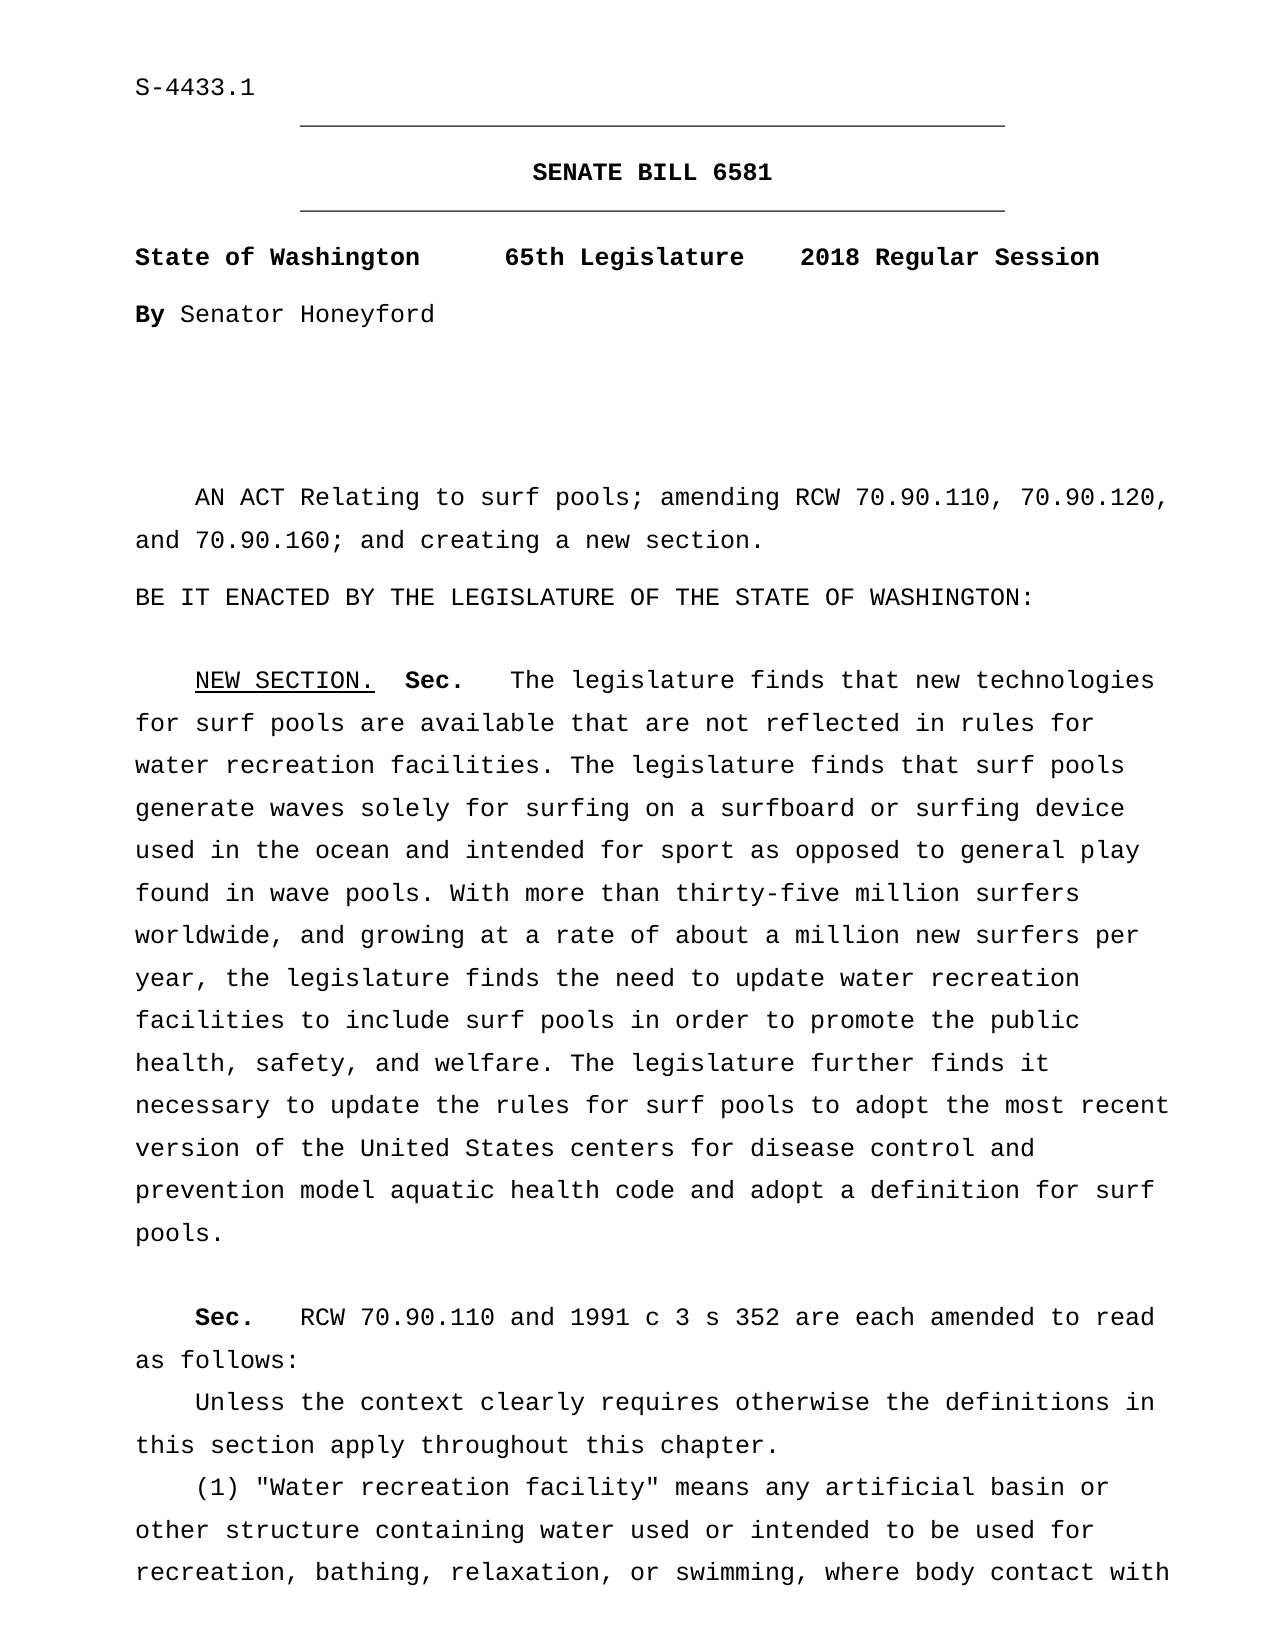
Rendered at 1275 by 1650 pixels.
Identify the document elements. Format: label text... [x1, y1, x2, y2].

text By Senator Honeyford [135, 302, 1170, 330]
text NEW SECTION. Sec. The legislature finds that new technologies for surf pools are available that are not reflected in rules for water recreation facilities. The legislature finds that surf pools generate waves solely for surfing on a surfboard or surfing device used in the ocean and intended for sport as opposed to general play found in wave pools. With more than thirty-five million surfers worldwide, and growing at a rate of about a million new surfers per year, the legislature finds the need to update water recreation facilities to include surf pools in order to promote the public health, safety, and welfare. The legislature further finds it necessary to update the rules for surf pools to adopt the most recent version of the United States centers for disease control and prevention model aquatic health code and adopt a definition for surf pools. [135, 655, 1170, 1250]
text SENATE BILL 6581 [135, 160, 1170, 188]
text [135, 1462, 1170, 1589]
text Sec. RCW 70.90.110 and 1991 c 3 s 352 are each amended to read as follows: [135, 1292, 1170, 1377]
text State of Washington 65th Legislature 2018 Regular Session [135, 245, 1170, 273]
text _______________________________________________ [135, 103, 1170, 132]
text S-4433.1 [135, 75, 1170, 103]
text AN ACT Relating to surf pools; amending RCW 70.90.110, 70.90.120, and 70.90.160; and creating a new section. [135, 472, 1170, 557]
text _______________________________________________ [135, 188, 1170, 217]
text BE IT ENACTED BY THE LEGISLATURE OF THE STATE OF WASHINGTON: [135, 585, 1170, 613]
text Unless the context clearly requires otherwise the definitions in this section apply throughout this chapter. [135, 1377, 1170, 1462]
